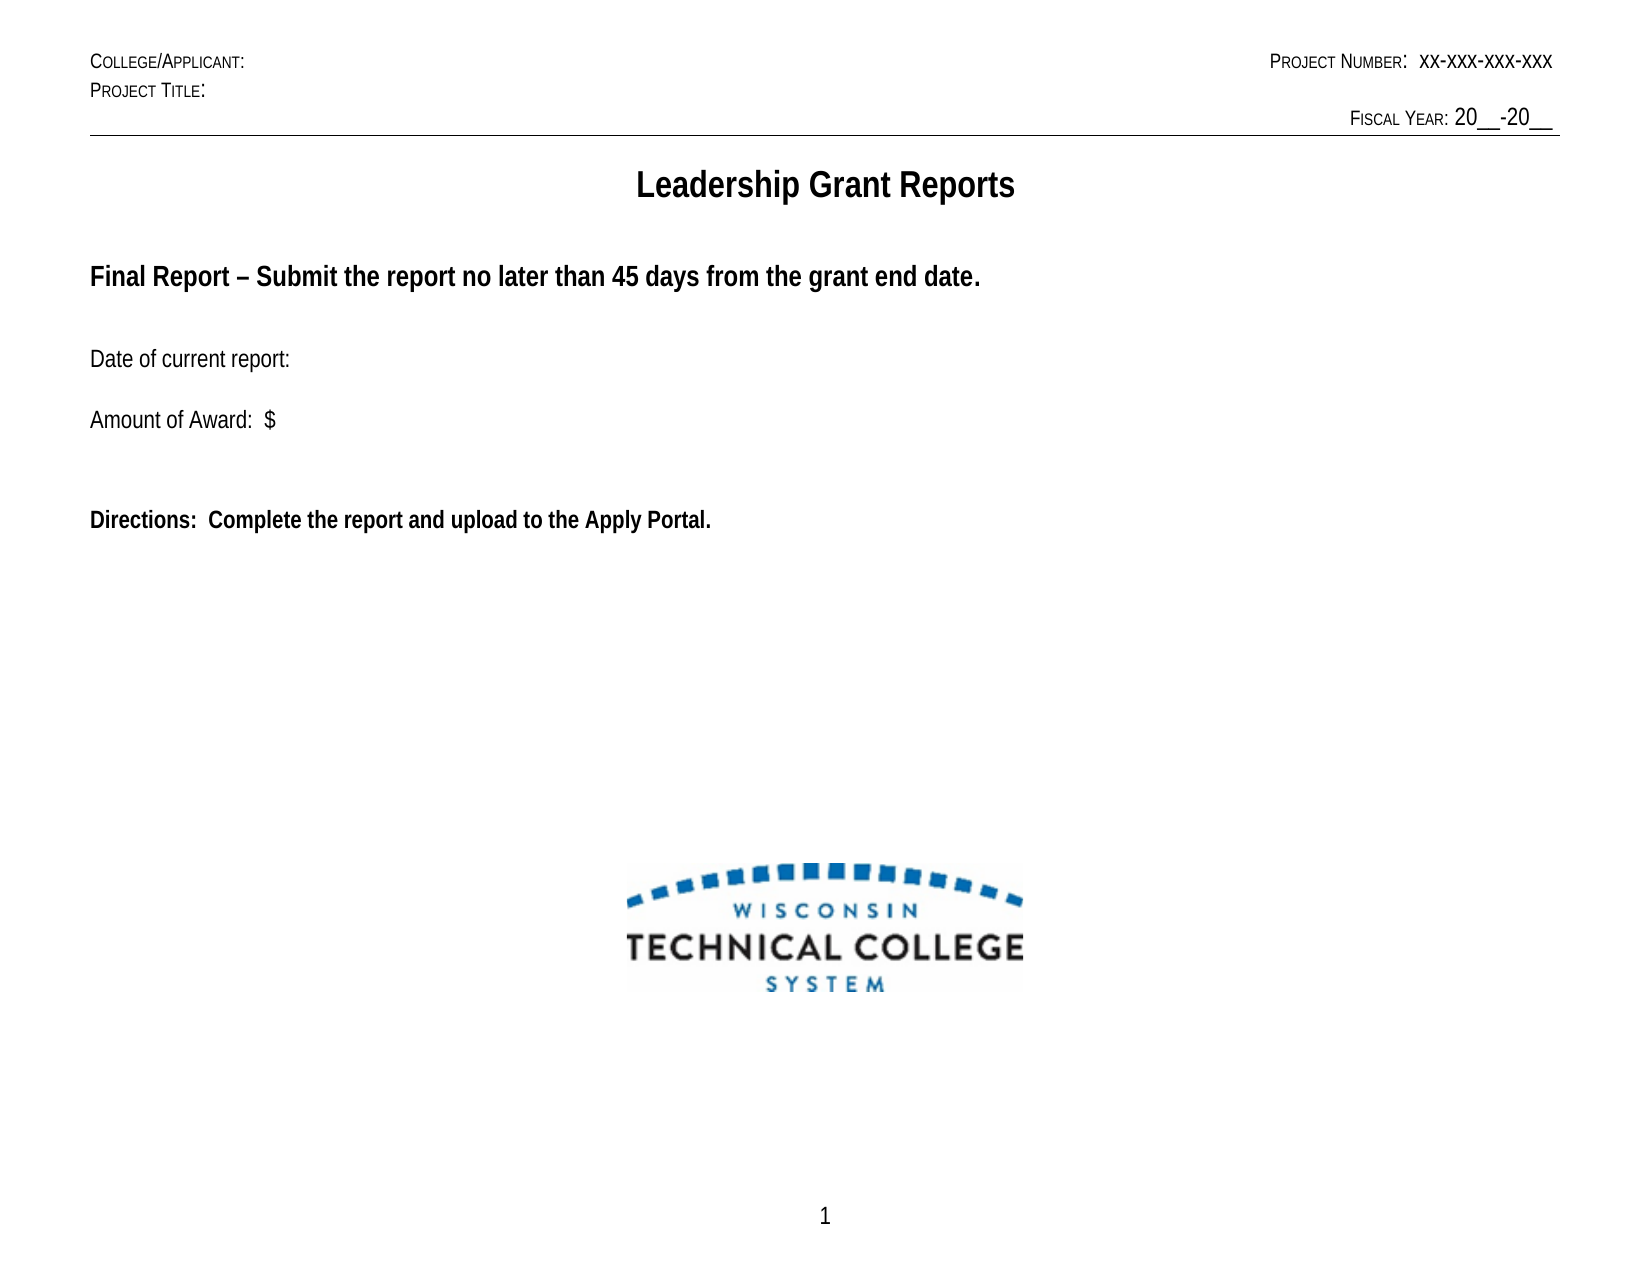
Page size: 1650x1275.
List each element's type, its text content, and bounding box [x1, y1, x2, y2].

title Leadership Grant Reports [90, 162, 1561, 206]
title Directions: Complete the report and upload to the Apply Portal. [90, 505, 1561, 534]
title Final Report – Submit the report no later than 45 days from the grant end date. [90, 259, 1561, 293]
picture [626, 863, 1024, 992]
text Amount of Award: $ [90, 405, 1560, 434]
text Date of current report: [90, 344, 1560, 373]
